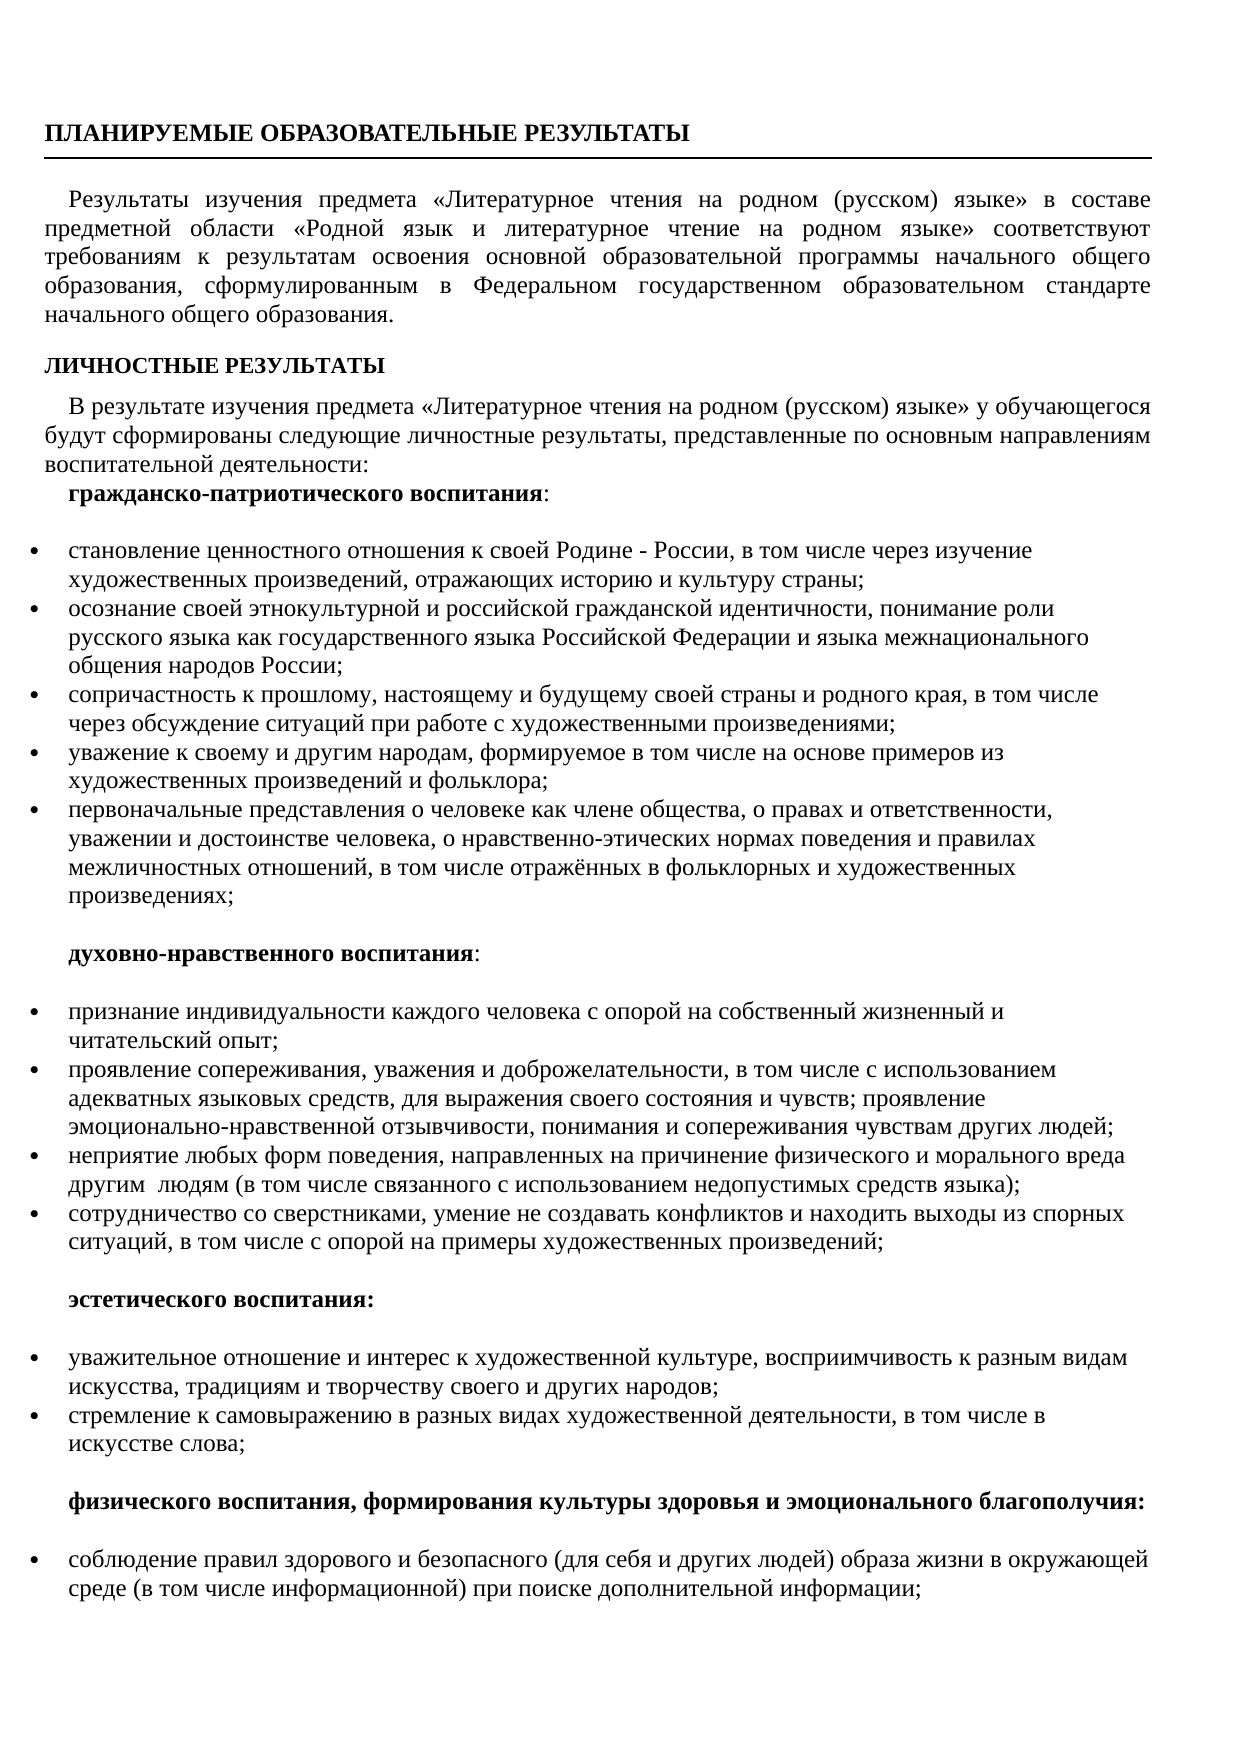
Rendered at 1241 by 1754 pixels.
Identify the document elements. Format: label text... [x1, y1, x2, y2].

list стремление к самовыражению в разных видах художественной деятельности, в том числе в искусстве слова; [31, 1400, 1152, 1457]
text ЛИЧНОСТНЫЕ РЕЗУЛЬТАТЫ [44, 353, 1152, 379]
list первоначальные представления о человеке как члене общества, о правах и ответственности, уважении и достоинстве человека, о нравственно-этических нормах поведения и правилах межличностных отношений, в том числе отражённых в фольклорных и художественных произведениях; [31, 794, 1152, 909]
text духовно-нравственного воспитания: [44, 938, 1152, 967]
list сопричастность к прошлому, настоящему и будущему своей страны и родного края, в том числе через обсуждение ситуаций при работе с художественными произведениями; [31, 679, 1152, 737]
list уважительное отношение и интерес к художественной культуре, восприимчивость к разным видам искусства, традициям и творчеству своего и других народов; [31, 1342, 1152, 1400]
list проявление сопереживания, уважения и доброжелательности, в том числе с использованием адекватных языковых средств, для выражения своего состояния и чувств; проявление эмоционально-нравственной отзывчивости, понимания и сопереживания чувствам других людей; [31, 1054, 1152, 1140]
text В результате изучения предмета «Литературное чтения на родном (русском) языке» у обучающегося будут сформированы следующие личностные результаты, представленные по основным направлениям воспитательной деятельности: [44, 391, 1152, 478]
list соблюдение правил здорового и безопасного (для себя и других людей) образа жизни в окружающей среде (в том числе информационной) при поиске дополнительной информации; [31, 1544, 1152, 1602]
list уважение к своему и другим народам, формируемое в том числе на основе примеров из художественных произведений и фольклора; [31, 737, 1152, 794]
text Результаты изучения предмета «Литературное чтения на родном (русском) языке» в составе предметной области «Родной язык и литературное чтение на родном языке» соответствуют требованиям к результатам освоения основной образовательной программы начального общего образования, сформулированным в Федеральном государственном образовательном стандарте начального общего образования. [44, 184, 1152, 328]
list сотрудничество со сверстниками, умение не создавать конфликтов и находить выходы из спорных ситуаций, в том числе с опорой на примеры художественных произведений; [31, 1198, 1152, 1255]
text ПЛАНИРУЕМЫЕ ОБРАЗОВАТЕЛЬНЫЕ РЕЗУЛЬТАТЫ [44, 118, 1152, 157]
text гражданско-патриотического воспитания: [44, 478, 1152, 506]
list неприятие любых форм поведения, направленных на причинение физического и морального вреда другим людям (в том числе связанного с использованием недопустимых средств языка); [31, 1140, 1152, 1198]
list признание индивидуальности каждого человека с опорой на собственный жизненный и читательский опыт; [31, 996, 1152, 1054]
text эстетического воспитания: [44, 1284, 1152, 1313]
text физического воспитания, формирования культуры здоровья и эмоционального благополучия: [44, 1486, 1152, 1515]
list становление ценностного отношения к своей Родине - России, в том числе через изучение художественных произведений, отражающих историю и культуру страны; [31, 536, 1152, 593]
list осознание своей этнокультурной и российской гражданской идентичности, понимание роли русского языка как государственного языка Российской Федерации и языка межнационального общения народов России; [31, 593, 1152, 679]
